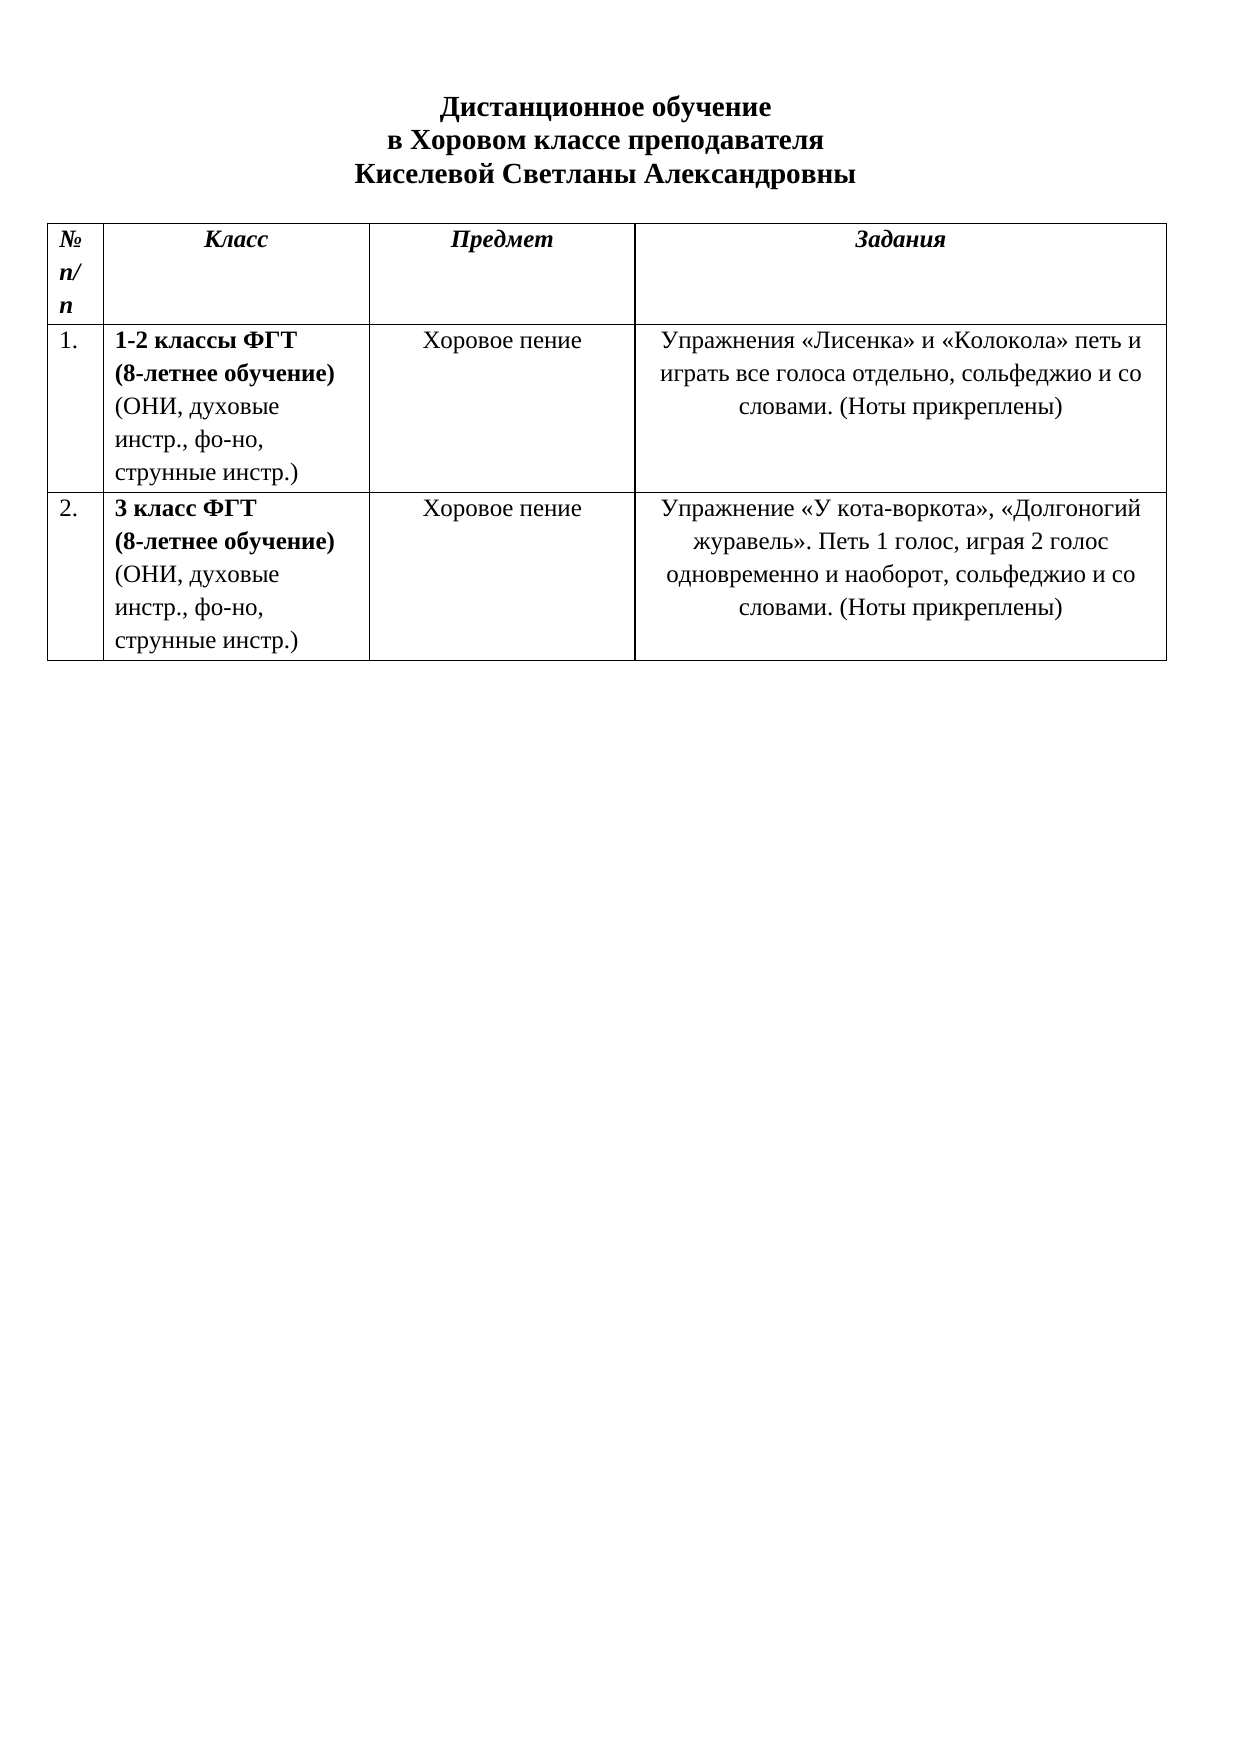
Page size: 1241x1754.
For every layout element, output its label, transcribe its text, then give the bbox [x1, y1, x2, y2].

table_cell 3 класс ФГТ (8-летнее обучение) (ОНИ, духовые инстр., фо-но, струнные инстр.) [104, 493, 369, 659]
table_header № п/п [48, 224, 103, 324]
table_cell 1-2 классы ФГТ (8-летнее обучение) (ОНИ, духовые инстр., фо-но, струнные инстр.) [104, 325, 369, 492]
table_header Класс [104, 224, 369, 324]
table_cell Упражнение «У кота-воркота», «Долгоногий журавель». Петь 1 голос, играя 2 голос одновременно и наоборот, сольфеджио и со словами. (Ноты прикреплены) [636, 493, 1166, 659]
table_header Предмет [370, 224, 634, 324]
table_cell Хоровое пение [370, 493, 634, 659]
table_cell Хоровое пение [370, 325, 634, 492]
text Дистанционное обучение [59, 89, 1152, 122]
text в Хоровом классе преподавателя [59, 122, 1152, 156]
text Киселевой Светланы Александровны [59, 156, 1152, 189]
table_cell 1. [48, 325, 103, 492]
table_cell 2. [48, 493, 103, 659]
table_header Задания [636, 224, 1166, 324]
table_cell Упражнения «Лисенка» и «Колокола» петь и играть все голоса отдельно, сольфеджио и со словами. (Ноты прикреплены) [636, 325, 1166, 492]
